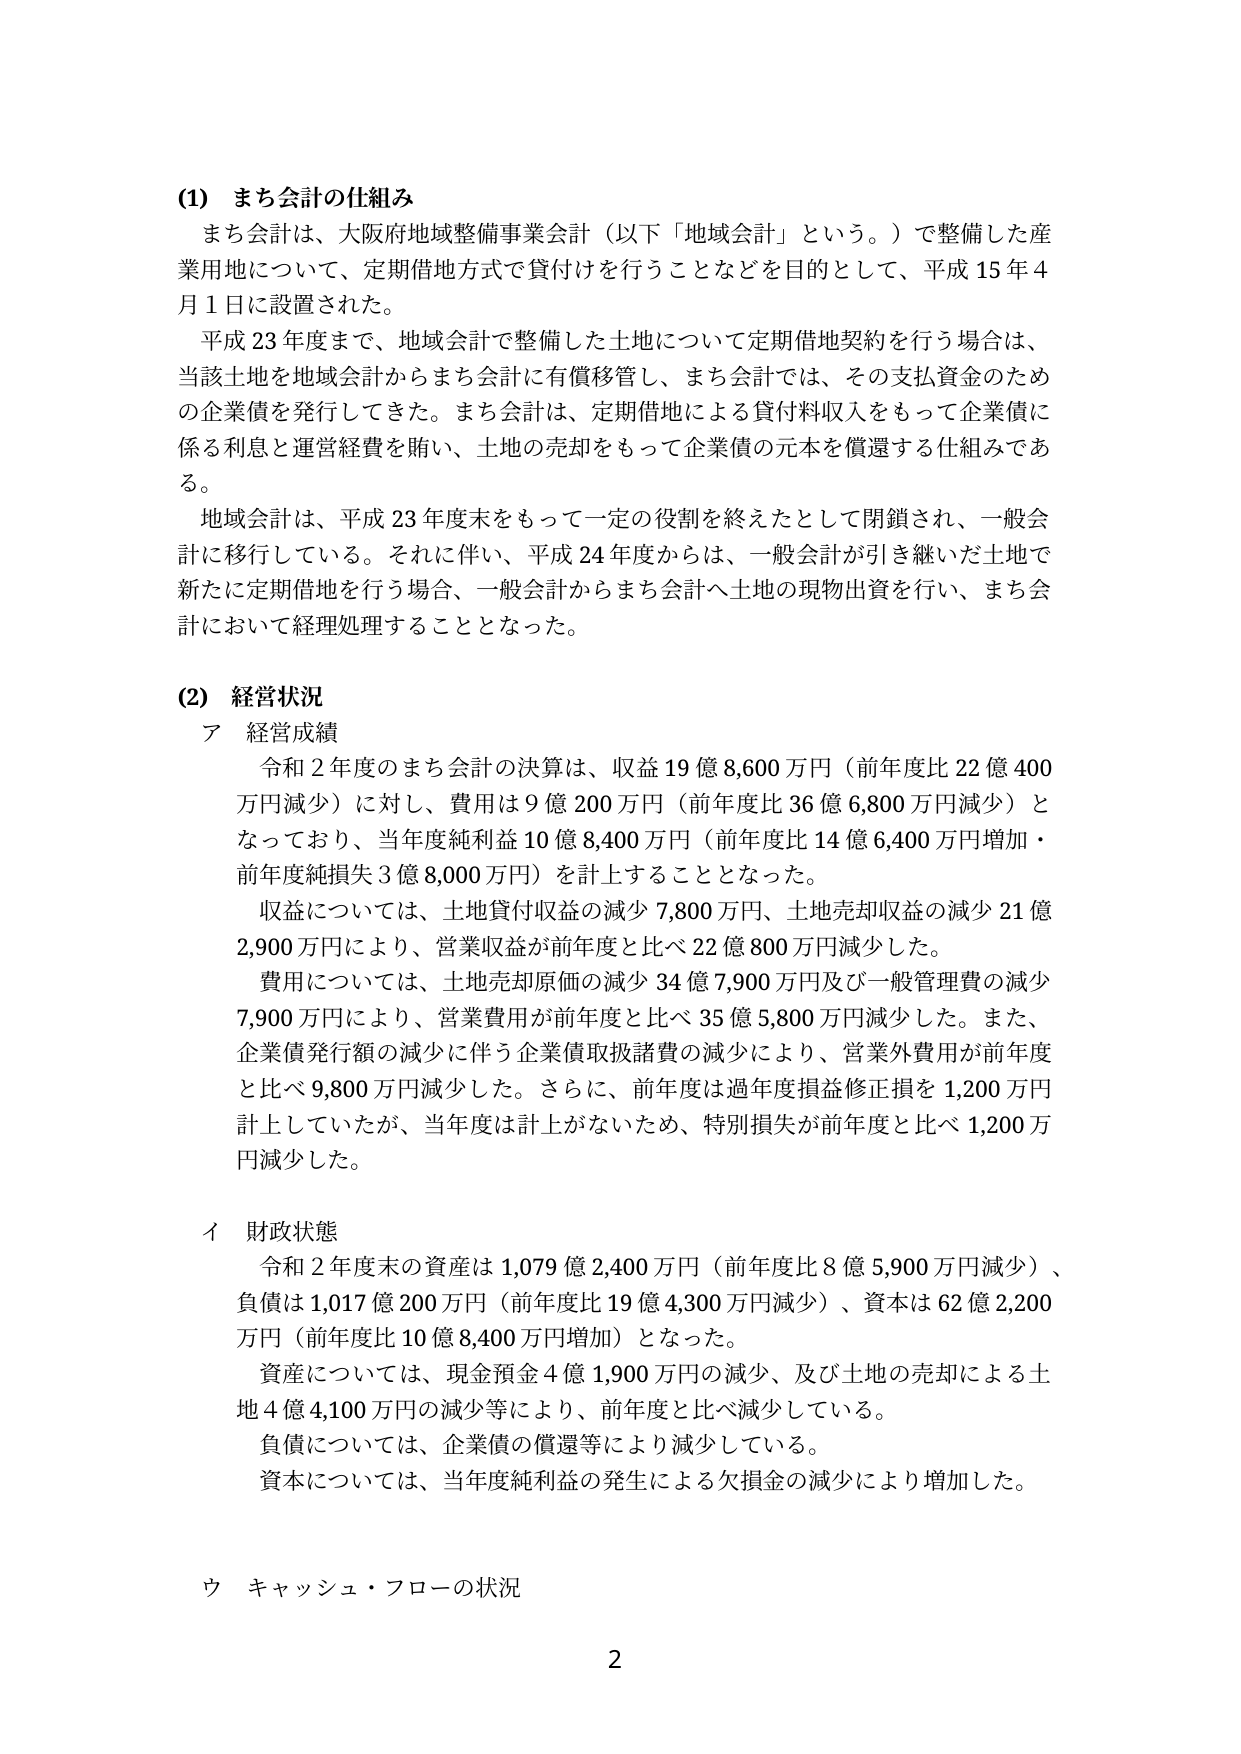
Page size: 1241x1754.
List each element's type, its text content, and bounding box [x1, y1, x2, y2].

text ウ キャッシュ・フローの状況 [177, 1568, 1052, 1604]
text 負債については、企業債の償還等により減少している。 [236, 1426, 1052, 1462]
text 収益については、土地貸付収益の減少7,800万円、土地売却収益の減少21億2,900万円により、営業収益が前年度と比べ22億800万円減少した。 [236, 892, 1052, 963]
text 資本については、当年度純利益の発生による欠損金の減少により増加した。 [236, 1462, 1052, 1497]
text ア 経営成績 [177, 713, 1052, 749]
text 地域会計は、平成23年度末をもって一定の役割を終えたとして閉鎖され、一般会計に移行している。それに伴い、平成24年度からは、一般会計が引き継いだ土地で新たに定期借地を行う場合、一般会計からまち会計へ土地の現物出資を行い、まち会計において経理処理することとなった。 [177, 500, 1052, 642]
text 資産については、現金預金４億1,900万円の減少、及び土地の売却による土地４億4,100万円の減少等により、前年度と比べ減少している。 [236, 1355, 1052, 1426]
text まち会計は、大阪府地域整備事業会計（以下「地域会計」という。）で整備した産業用地について、定期借地方式で貸付けを行うことなどを目的として、平成15年４月１日に設置された。 [177, 215, 1052, 322]
text 令和２年度末の資産は1,079億2,400万円（前年度比８億5,900万円減少）、負債は1,017億200万円（前年度比19億4,300万円減少）、資本は62億2,200万円（前年度比10億8,400万円増加）となった。 [236, 1248, 1052, 1355]
text イ 財政状態 [177, 1212, 1052, 1248]
text 費用については、土地売却原価の減少34億7,900万円及び一般管理費の減少7,900万円により、営業費用が前年度と比べ35億5,800万円減少した。また、企業債発行額の減少に伴う企業債取扱諸費の減少により、営業外費用が前年度と比べ9,800万円減少した。さらに、前年度は過年度損益修正損を1,200万円計上していたが、当年度は計上がないため、特別損失が前年度と比べ1,200万円減少した。 [236, 963, 1052, 1177]
text (2) 経営状況 [177, 678, 1052, 713]
text (1) まち会計の仕組み [177, 179, 1052, 215]
text 平成23年度まで、地域会計で整備した土地について定期借地契約を行う場合は、当該土地を地域会計からまち会計に有償移管し、まち会計では、その支払資金のための企業債を発行してきた。まち会計は、定期借地による貸付料収入をもって企業債に係る利息と運営経費を賄い、土地の売却をもって企業債の元本を償還する仕組みである。 [177, 322, 1052, 500]
text 令和２年度のまち会計の決算は、収益19億8,600万円（前年度比22億400万円減少）に対し、費用は９億200万円（前年度比36億6,800万円減少）となっており、当年度純利益10億8,400万円（前年度比14億6,400万円増加・前年度純損失３億8,000万円）を計上することとなった。 [236, 749, 1052, 892]
